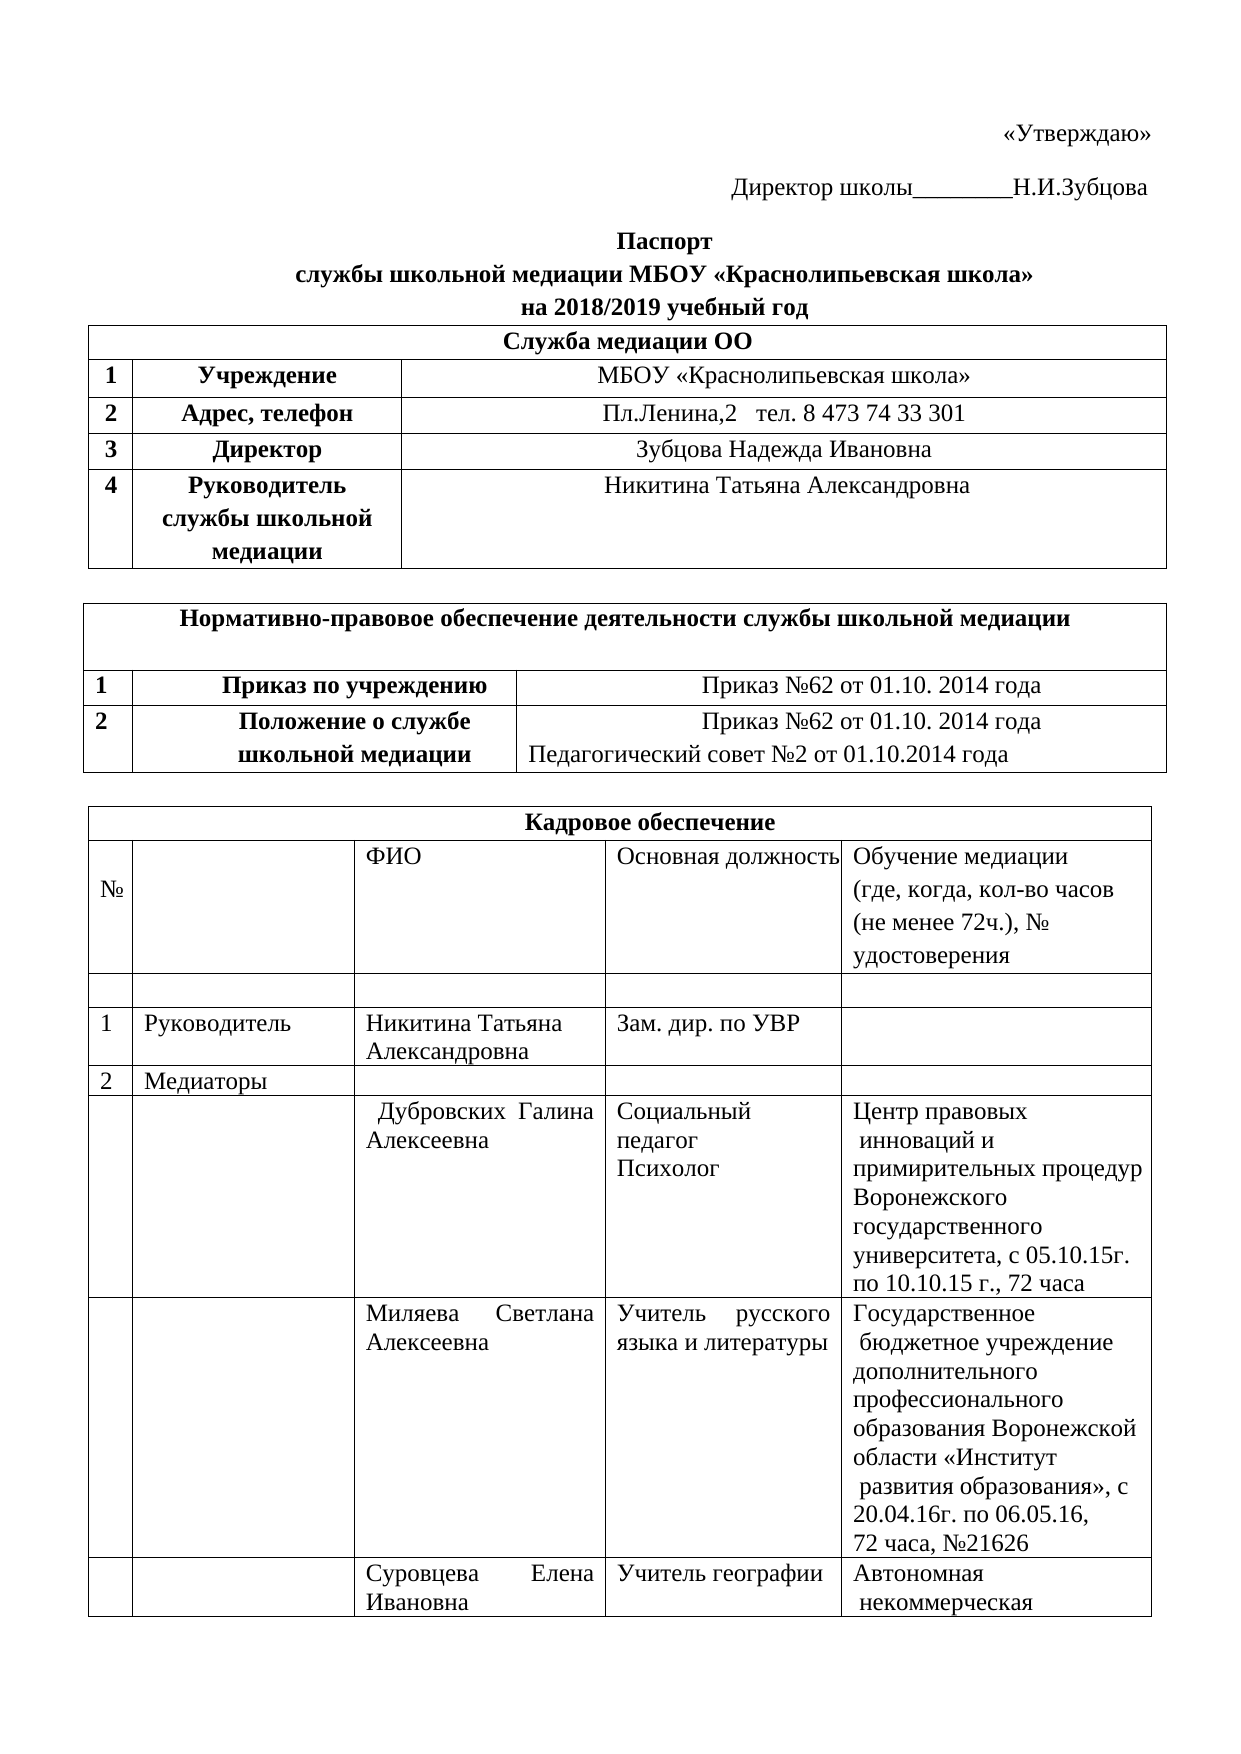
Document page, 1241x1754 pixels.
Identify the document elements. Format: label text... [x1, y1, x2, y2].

table_cell Адрес, телефон [133, 398, 401, 433]
table_cell [133, 974, 354, 1007]
text Директор школы________Н.И.Зубцова [177, 172, 1152, 201]
table_cell [133, 1096, 354, 1297]
table_cell [842, 1066, 1151, 1095]
table_cell Обучение медиации (где, когда, кол-во часов (не менее 72ч.), № удостоверения [842, 841, 1151, 972]
table_cell Медиаторы [133, 1066, 354, 1095]
table_cell Зам. дир. по УВР [606, 1008, 841, 1065]
table_cell Учреждение [133, 360, 401, 397]
table_cell [89, 1298, 132, 1557]
table_cell МБОУ «Краснолипьевская школа» [402, 360, 1166, 397]
table_cell [89, 1096, 132, 1297]
table_cell Положение о службе школьной медиации [133, 706, 516, 772]
table_cell 2 [89, 398, 132, 433]
table_cell Учитель географии [606, 1558, 841, 1616]
table_cell [842, 974, 1151, 1007]
table_cell Зубцова Надежда Ивановна [402, 434, 1166, 469]
table_cell Никитина Татьяна Александровна [402, 470, 1166, 568]
table_cell Учитель русского языка и литературы [606, 1298, 841, 1557]
table_cell 3 [89, 434, 132, 469]
table_cell [89, 974, 132, 1007]
table_cell Приказ №62 от 01.10. 2014 года [517, 671, 1166, 705]
table_cell 1 [89, 360, 132, 397]
table_cell ФИО [355, 841, 605, 972]
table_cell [355, 1558, 605, 1616]
table_cell Социальный педагог Психолог [606, 1096, 841, 1297]
table_cell 4 [89, 470, 132, 568]
text «Утверждаю» [177, 118, 1152, 147]
table_cell [133, 841, 354, 972]
table_cell [355, 1066, 605, 1095]
table_cell Руководитель [133, 1008, 354, 1065]
table_cell [606, 974, 841, 1007]
table_cell Центр правовых инноваций и примирительных процедур Воронежского государственного университета, с 05.10.15г. по 10.10.15 г., 72 часа [842, 1096, 1151, 1297]
table_header Нормативно-правовое обеспечение деятельности службы школьной медиации [84, 604, 1166, 669]
table_cell 2 [89, 1066, 132, 1095]
table_cell [133, 1558, 354, 1616]
table_cell [355, 974, 605, 1007]
table_cell № [89, 841, 132, 972]
table_cell Приказ №62 от 01.10. 2014 года Педагогический совет №2 от 01.10.2014 года [517, 706, 1166, 772]
text службы школьной медиации МБОУ «Краснолипьевская школа» [177, 259, 1152, 288]
table_cell 1 1 [89, 1008, 132, 1065]
table_cell Никитина Татьяна Александровна [355, 1008, 605, 1065]
table_header Служба медиации ОО [89, 326, 1166, 359]
table_cell 1 [84, 671, 132, 705]
table_cell [842, 1008, 1151, 1065]
table_cell [606, 1066, 841, 1095]
text Паспорт [177, 226, 1152, 254]
table_cell Приказ по учреждению [133, 671, 516, 705]
table_cell Миляева Светлана Алексеевна [355, 1298, 605, 1557]
table_cell Дубровских Галина Алексеевна [355, 1096, 605, 1297]
table_cell Руководитель службы школьной медиации [133, 470, 401, 568]
table_cell [133, 1298, 354, 1557]
text на 2018/2019 учебный год [177, 292, 1152, 321]
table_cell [842, 1558, 1151, 1616]
table_cell 2 [84, 706, 132, 772]
table_cell Основная должность [606, 841, 841, 972]
table_cell Директор [133, 434, 401, 469]
table_cell Государственное бюджетное учреждение дополнительного профессионального образования Воронежской области «Институт развития образования», с 20.04.16г. по 06.05.16, 72 часа, №21626 [842, 1298, 1151, 1557]
table_header Кадровое обеспечение [89, 807, 1151, 840]
table_cell Пл.Ленина,2 тел. 8 473 74 33 301 [402, 398, 1166, 433]
table_cell [89, 1558, 132, 1616]
